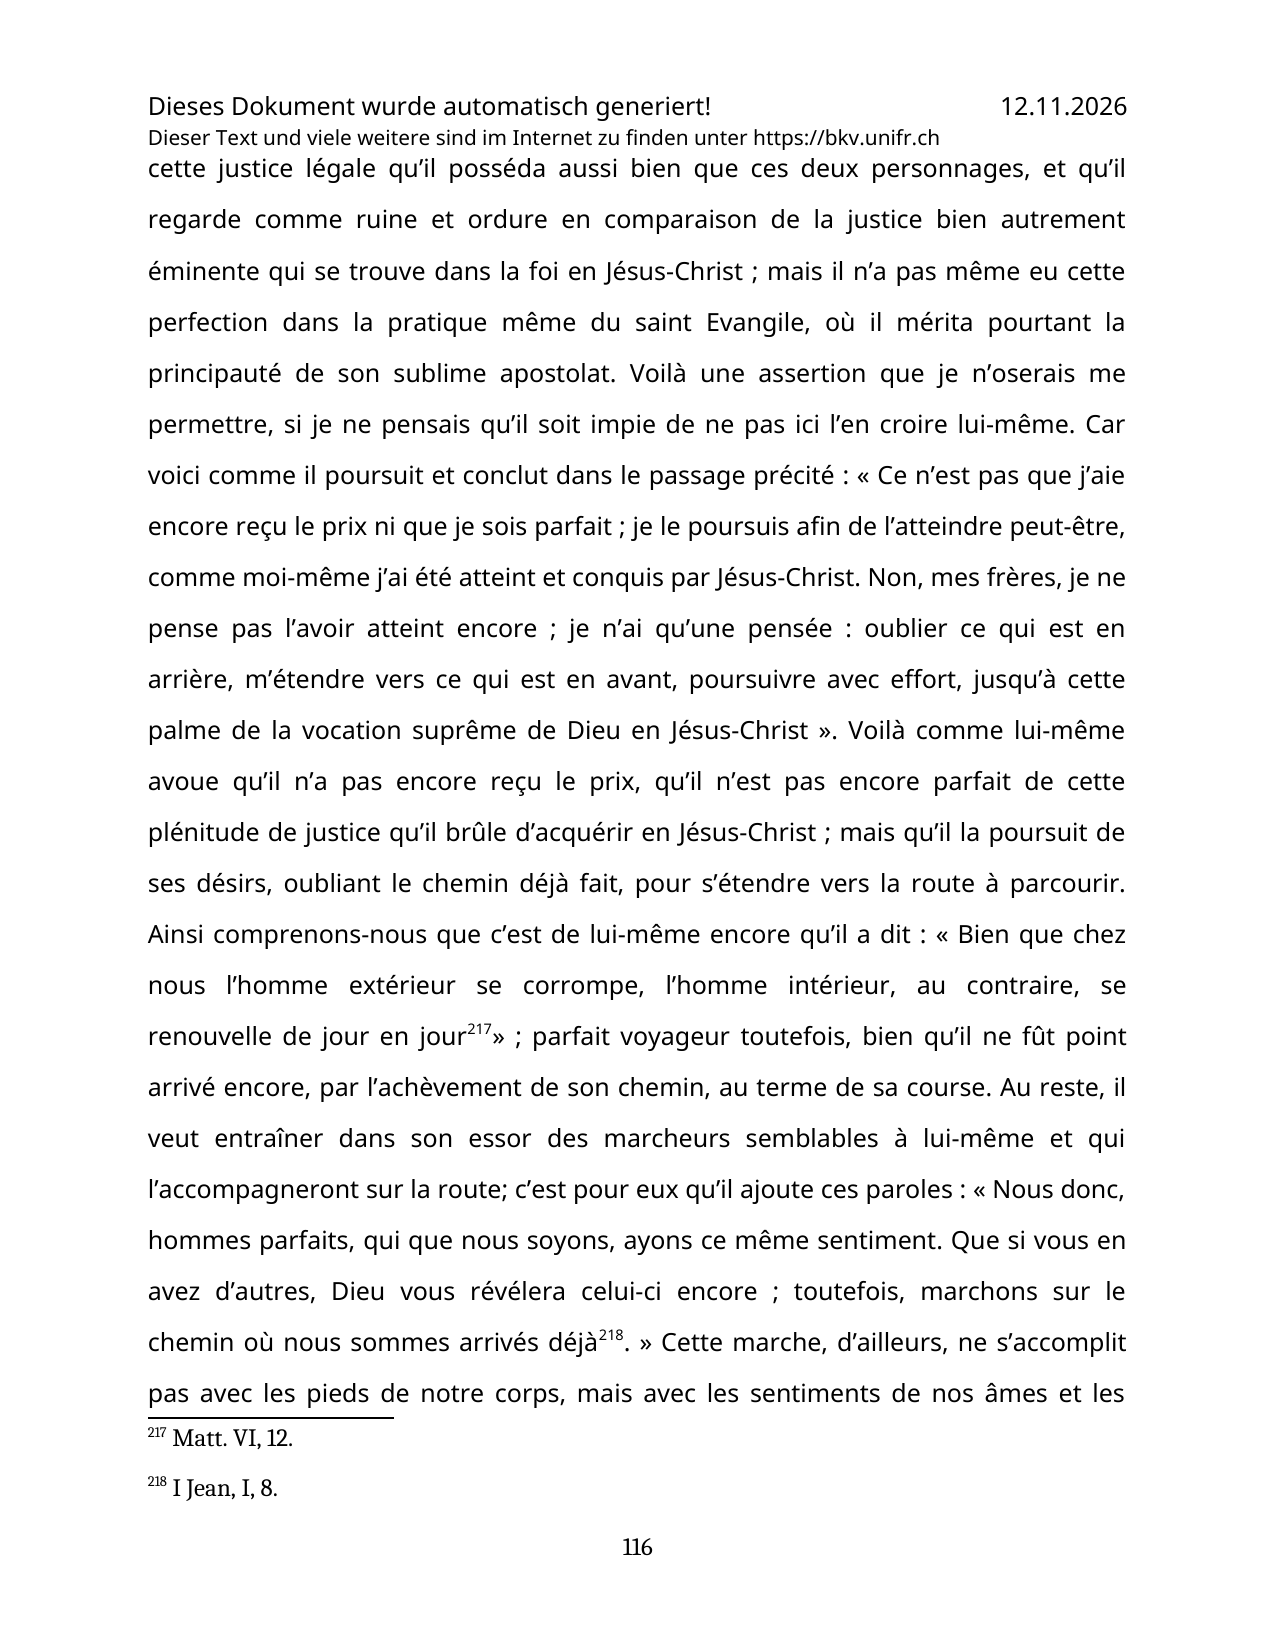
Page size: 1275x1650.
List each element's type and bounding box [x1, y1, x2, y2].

text [148, 151, 1127, 1410]
